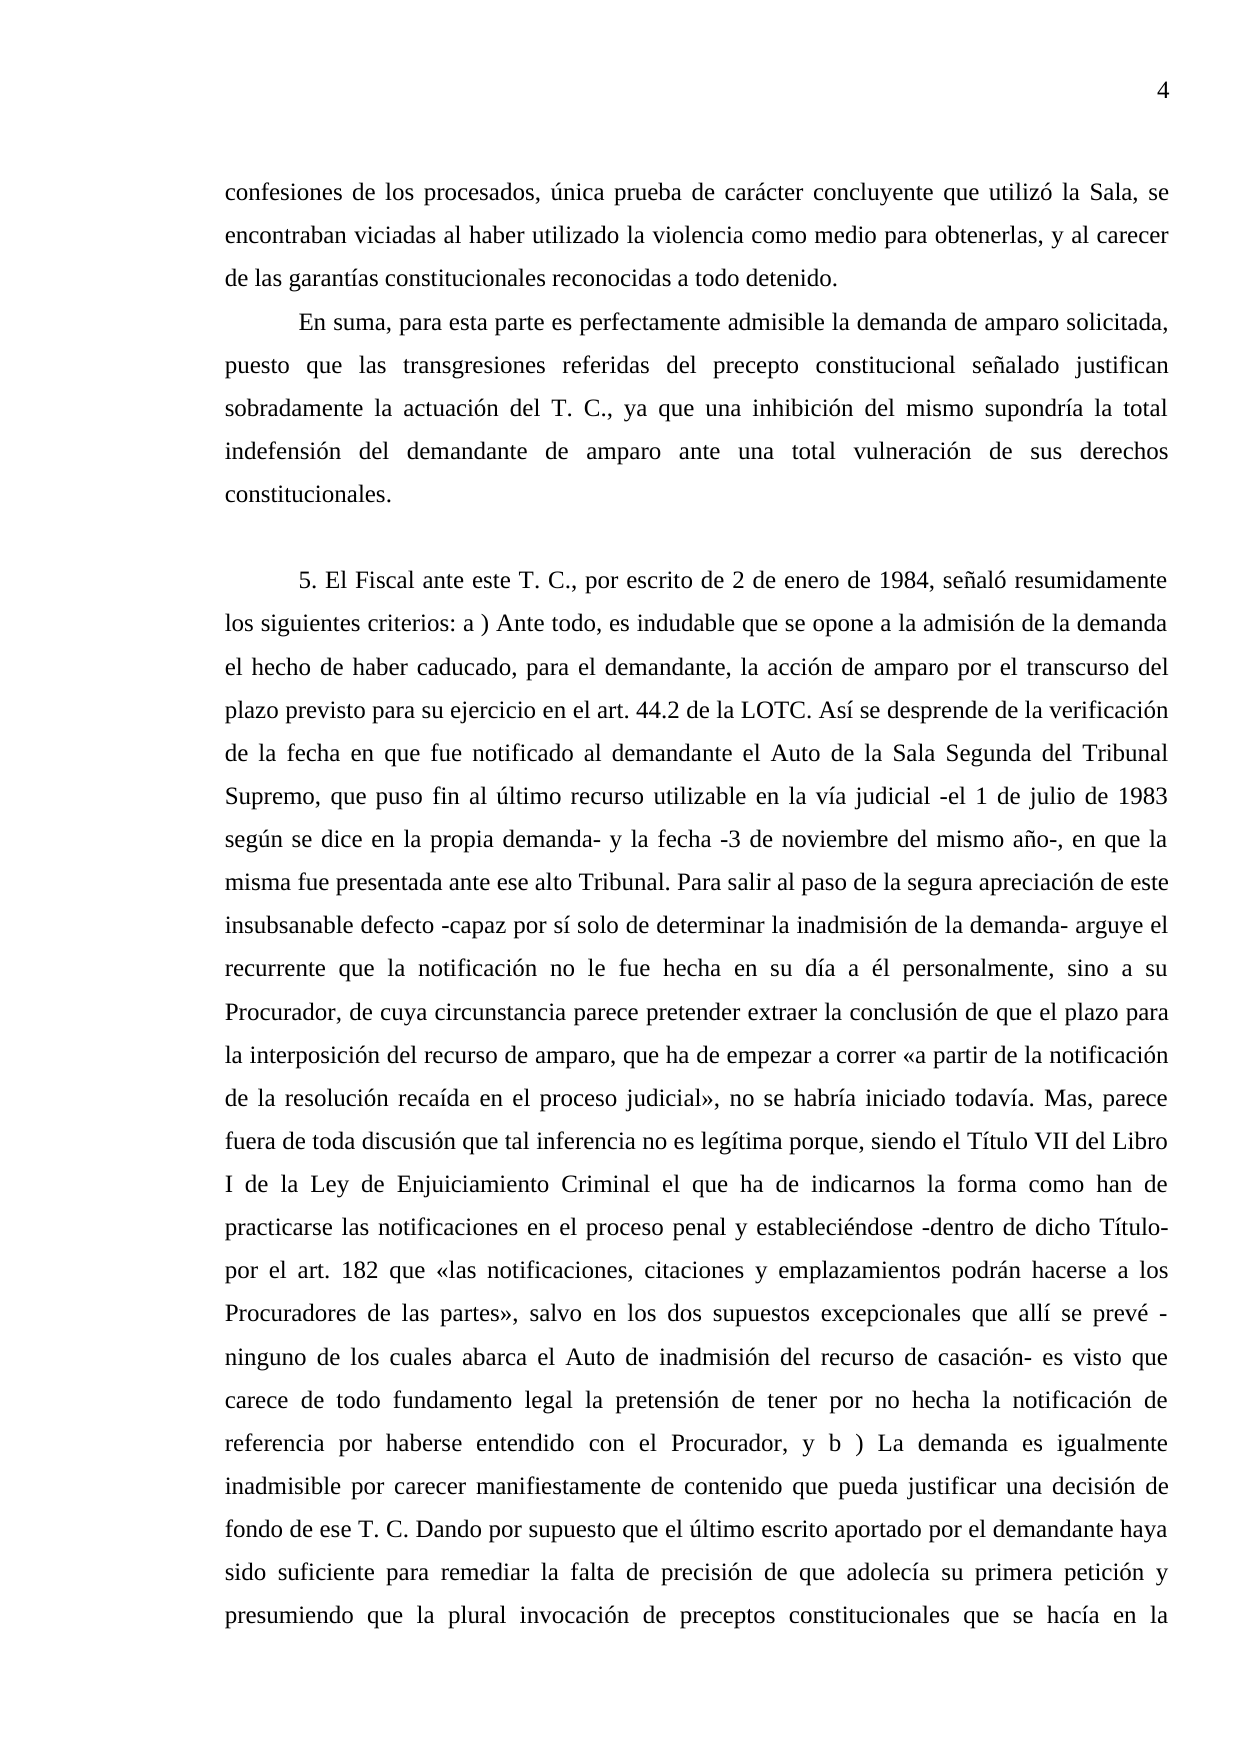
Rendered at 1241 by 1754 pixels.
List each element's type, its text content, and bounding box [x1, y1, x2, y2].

text En suma, para esta parte es perfectamente admisible la demanda de amparo solicitada, puesto que las transgresiones referidas del precepto constitucional señalado justifican sobradamente la actuación del T. C., ya que una inhibición del mismo supondría la total indefensión del demandante de amparo ante una total vulneración de sus derechos constitucionales. [224, 307, 1169, 508]
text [224, 177, 1169, 292]
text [224, 565, 1169, 1629]
